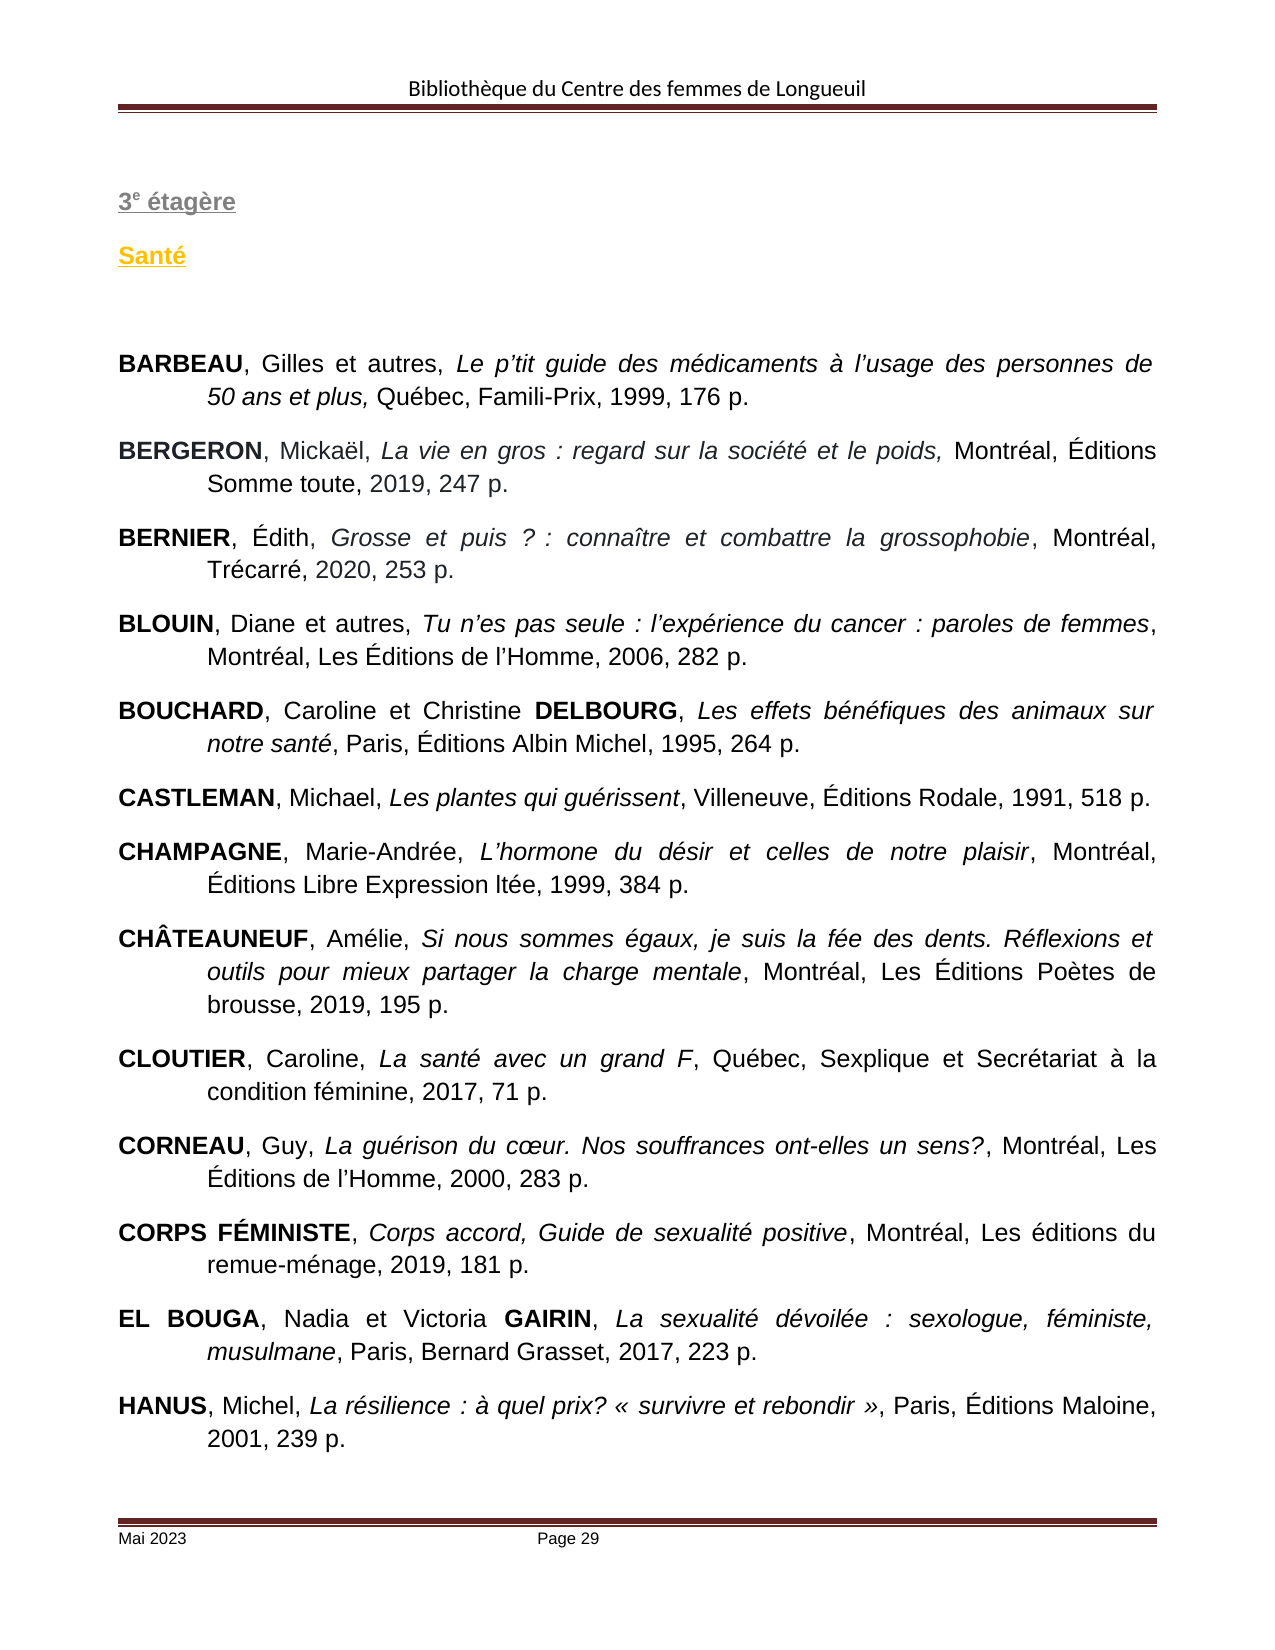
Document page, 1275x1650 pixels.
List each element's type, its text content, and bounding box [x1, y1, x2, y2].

text BERGERON, Mickaël, La vie en gros : regard sur la société et le poids, Montréal, Éditions Somme toute, 2019, 247 p. [118, 436, 1157, 497]
text HANUS, Michel, La résilience : à quel prix? « survivre et rebondir », Paris, Éditions Maloine, 2001, 239 p. [118, 1391, 1157, 1453]
text BARBEAU, Gilles et autres, Le p’tit guide des médicaments à l’usage des personnes de 50 ans et plus, Québec, Famili-Prix, 1999, 176 p. [118, 349, 1157, 411]
text CORNEAU, Guy, La guérison du cœur. Nos souffrances ont-elles un sens?, Montréal, Les Éditions de l’Homme, 2000, 283 p. [118, 1131, 1157, 1192]
text CASTLEMAN, Michael, Les plantes qui guérissent, Villeneuve, Éditions Rodale, 1991, 518 p. [118, 783, 1157, 812]
text CHÂTEAUNEUF, Amélie, Si nous sommes égaux, je suis la fée des dents. Réflexions et outils pour mieux partager la charge mentale, Montréal, Les Éditions Poètes de brousse, 2019, 195 p. [118, 924, 1157, 1019]
text CHAMPAGNE, Marie-Andrée, L’hormone du désir et celles de notre plaisir, Montréal, Éditions Libre Expression ltée, 1999, 384 p. [118, 837, 1157, 899]
text CLOUTIER, Caroline, La santé avec un grand F, Québec, Sexplique et Secrétariat à la condition féminine, 2017, 71 p. [118, 1044, 1157, 1106]
text CORPS FÉMINISTE, Corps accord, Guide de sexualité positive, Montréal, Les éditions du remue-ménage, 2019, 181 p. [118, 1217, 1157, 1279]
text BERNIER, Édith, Grosse et puis ? : connaître et combattre la grossophobie, Montréal, Trécarré, 2020, 253 p. [118, 522, 1157, 584]
text BLOUIN, Diane et autres, Tu n’es pas seule : l’expérience du cancer : paroles de femmes, Montréal, Les Éditions de l’Homme, 2006, 282 p. [118, 609, 1157, 671]
text 3e étagère [118, 187, 1157, 216]
text BOUCHARD, Caroline et Christine DELBOURG, Les effets bénéfiques des animaux sur notre santé, Paris, Éditions Albin Michel, 1995, 264 p. [118, 696, 1157, 758]
text Santé [118, 241, 1157, 270]
text EL BOUGA, Nadia et Victoria GAIRIN, La sexualité dévoilée : sexologue, féministe, musulmane, Paris, Bernard Grasset, 2017, 223 p. [118, 1304, 1157, 1366]
